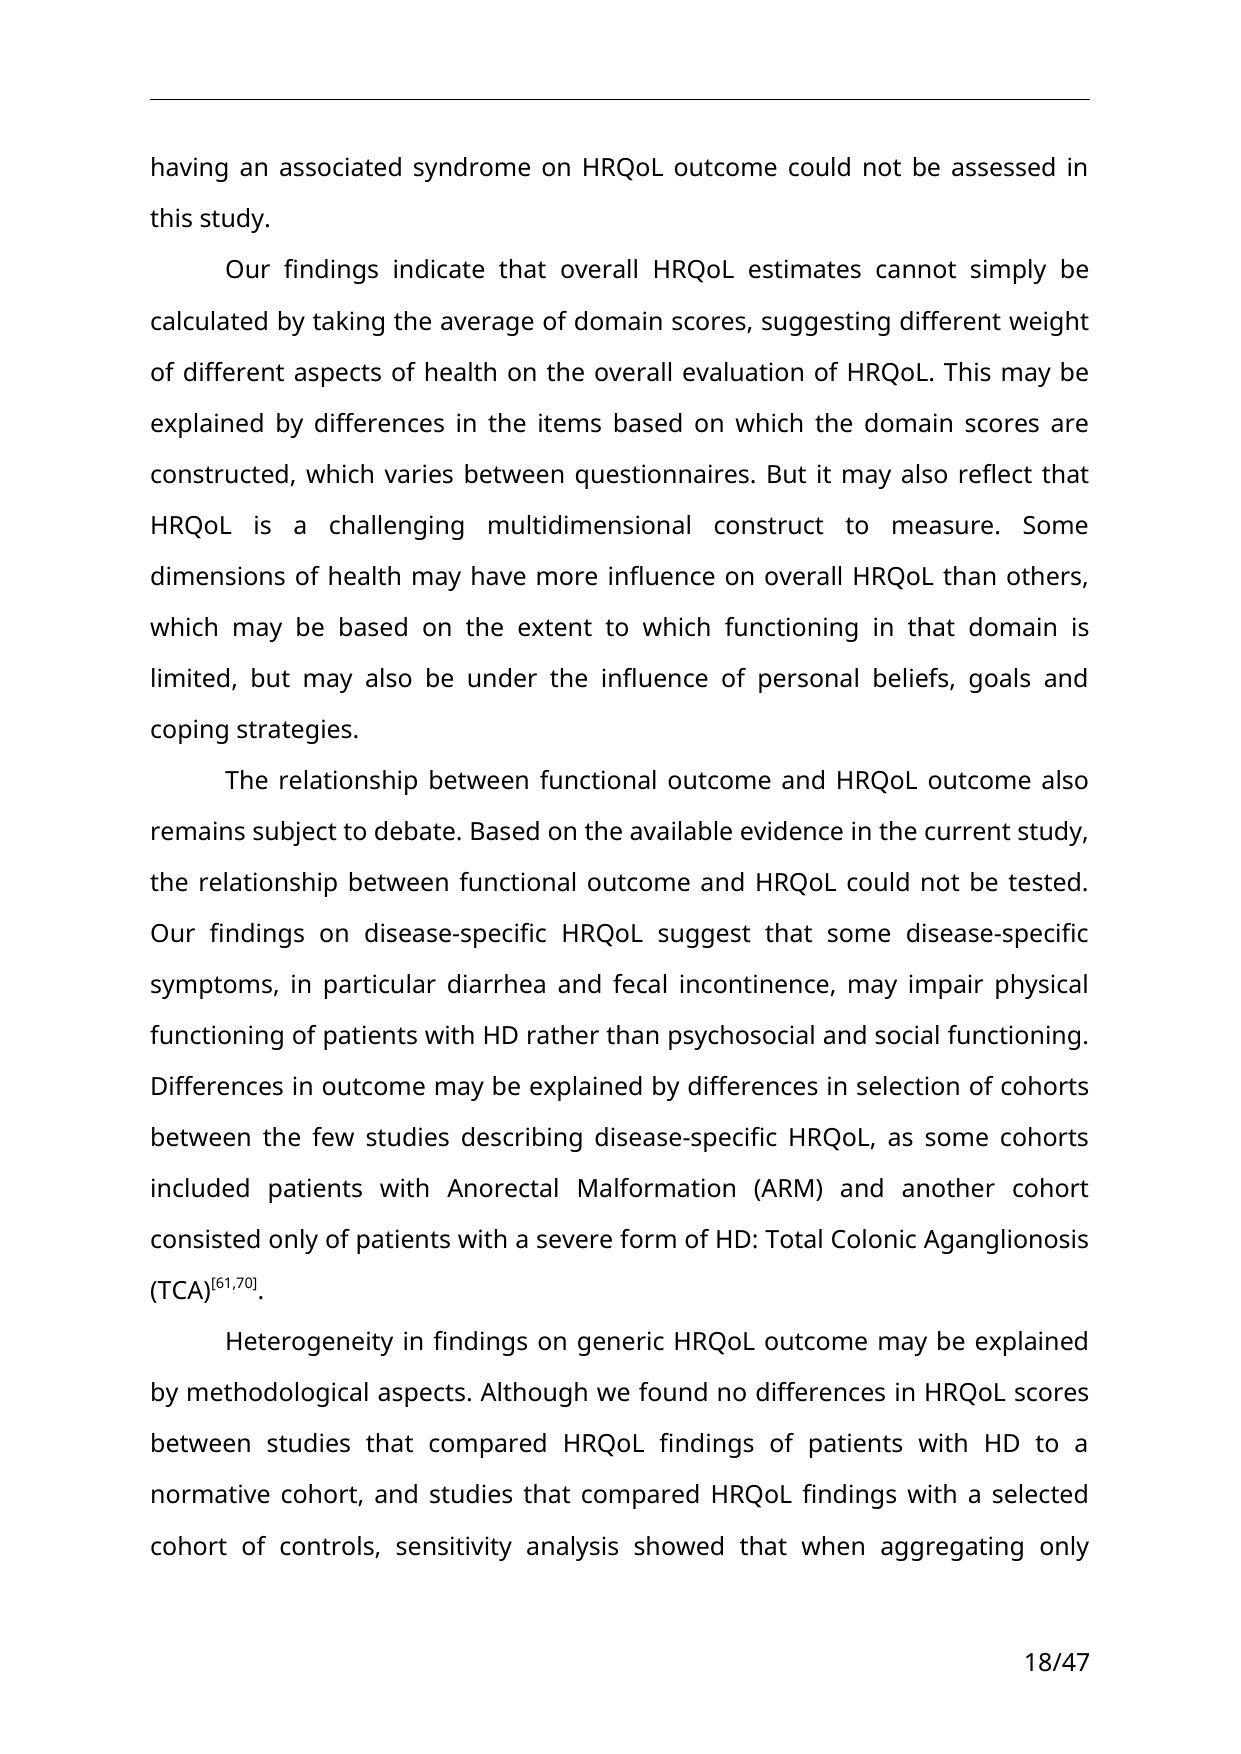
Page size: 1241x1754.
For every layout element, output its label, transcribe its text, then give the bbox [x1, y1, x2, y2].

text The relationship between functional outcome and HRQoL outcome also remains subject to debate. Based on the available evidence in the current study, the relationship between functional outcome and HRQoL could not be tested. Our findings on disease-specific HRQoL suggest that some disease-specific symptoms, in particular diarrhea and fecal incontinence, may impair physical functioning of patients with HD rather than psychosocial and social functioning. Differences in outcome may be explained by differences in selection of cohorts between the few studies describing disease-specific HRQoL, as some cohorts included patients with Anorectal Malformation (ARM) and another cohort consisted only of patients with a severe form of HD: Total Colonic Aganglionosis (TCA)[61,70]. [150, 762, 1090, 1307]
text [150, 150, 1090, 235]
text Our findings indicate that overall HRQoL estimates cannot simply be calculated by taking the average of domain scores, suggesting different weight of different aspects of health on the overall evaluation of HRQoL. This may be explained by differences in the items based on which the domain scores are constructed, which varies between questionnaires. But it may also reflect that HRQoL is a challenging multidimensional construct to measure. Some dimensions of health may have more influence on overall HRQoL than others, which may be based on the extent to which functioning in that domain is limited, but may also be under the influence of personal beliefs, goals and coping strategies. [150, 252, 1090, 746]
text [150, 1324, 1090, 1562]
